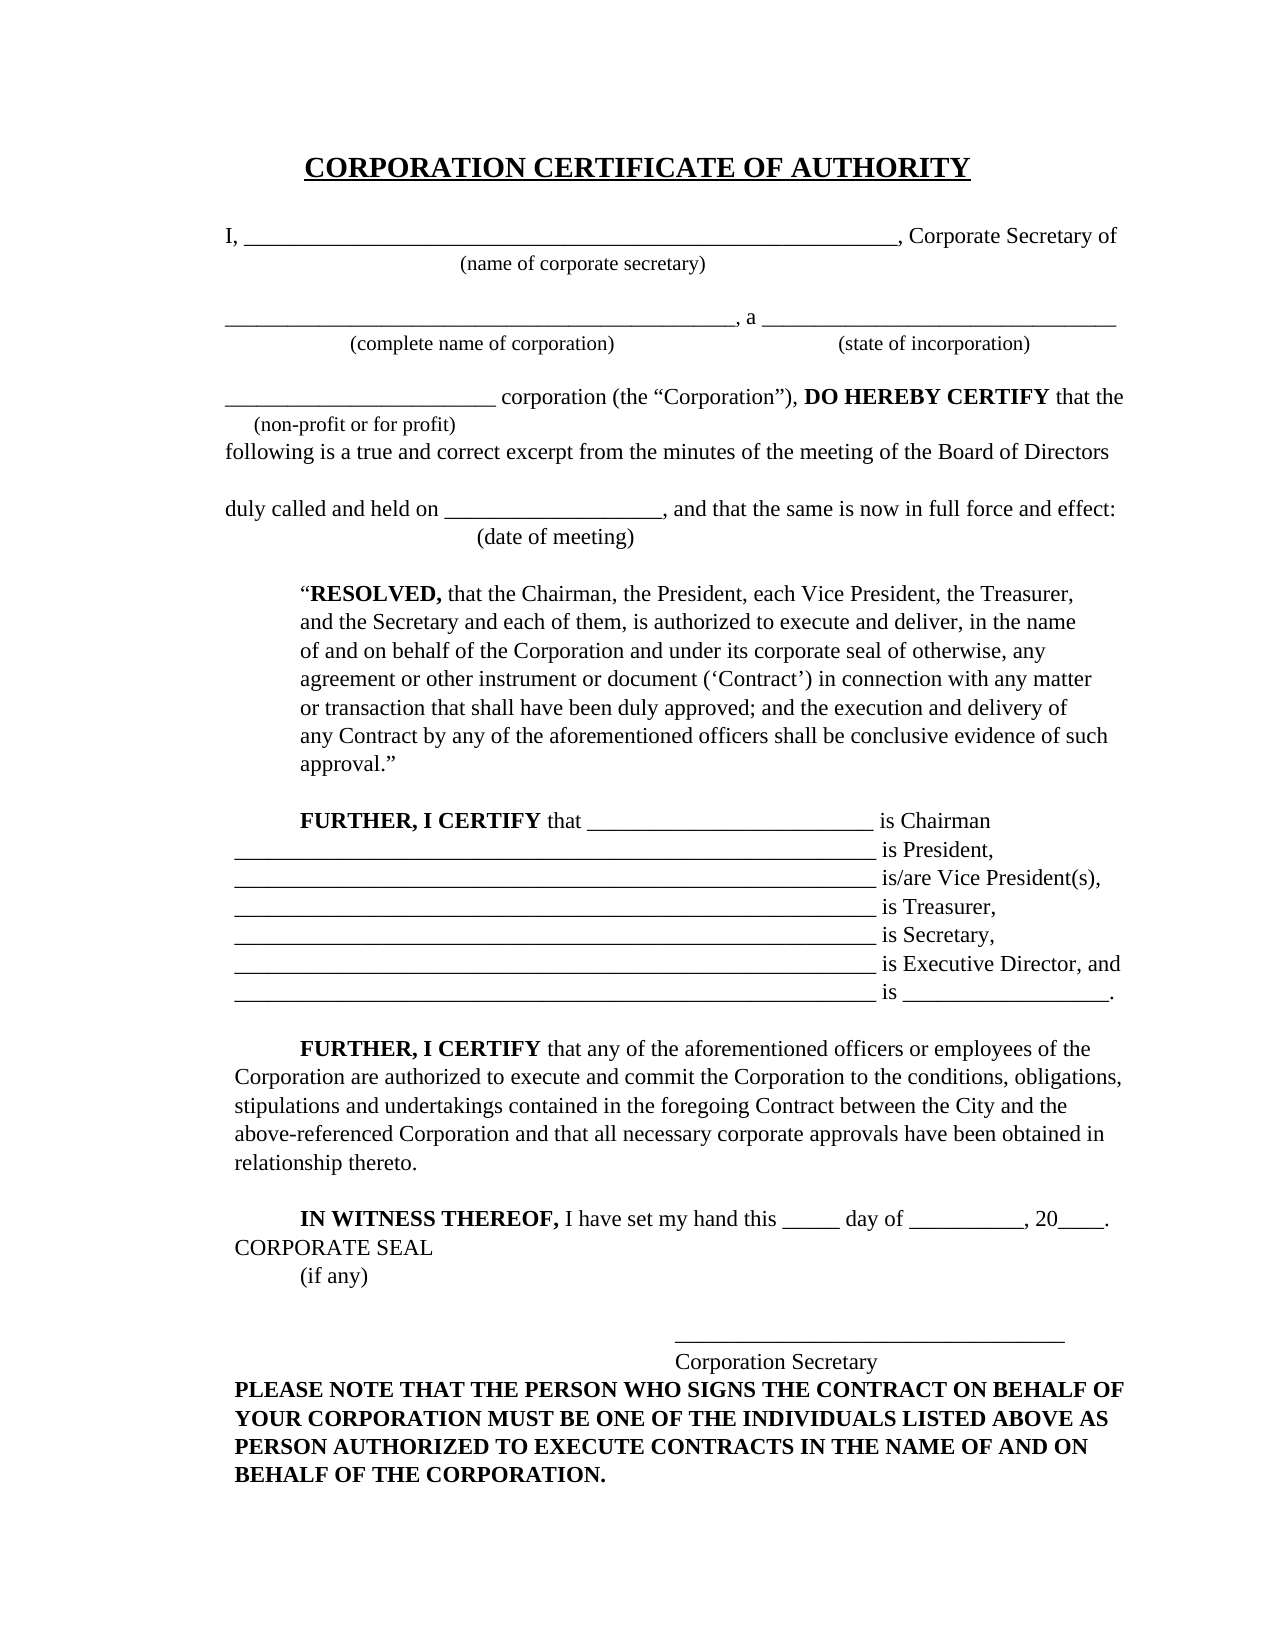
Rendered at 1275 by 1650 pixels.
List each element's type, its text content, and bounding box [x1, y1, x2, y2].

text and the Secretary and each of them, is authorized to execute and deliver, in the name [225, 608, 1125, 635]
text __________________________________ [234, 1319, 1125, 1346]
text ________________________________________________________ is __________________. [234, 978, 1125, 1004]
text FURTHER, I CERTIFY that any of the aforementioned officers or employees of the Corporation are authorized to execute and commit the Corporation to the conditions, obligations, stipulations and undertakings contained in the foregoing Contract between the City and the above-referenced Corporation and that all necessary corporate approvals have been obtained in relationship thereto. [234, 1035, 1125, 1175]
text “RESOLVED, that the Chairman, the President, each Vice President, the Treasurer, [225, 580, 1125, 606]
text FURTHER, I CERTIFY that _________________________ is Chairman [300, 807, 1125, 834]
text following is a true and correct excerpt from the minutes of the meeting of the Board of Directors [225, 438, 1125, 464]
text (date of meeting) [225, 523, 1125, 549]
text (name of corporate secretary) [225, 251, 1125, 275]
text (complete name of corporation) (state of incorporation) [225, 331, 1125, 355]
text ________________________________________________________ is/are Vice President(s), [234, 864, 1125, 891]
text duly called and held on ___________________, and that the same is now in full force and effect: [225, 494, 1125, 521]
text I, _________________________________________________________, Corporate Secretary of [225, 222, 1125, 249]
text Corporation Secretary [234, 1348, 1125, 1374]
text ________________________________________________________ is Secretary, [234, 921, 1125, 947]
text __________________________ corporation (the “Corporation”), DO HEREBY CERTIFY that the [225, 383, 1125, 409]
text or transaction that shall have been duly approved; and the execution and delivery of [300, 694, 1125, 720]
text ________________________________________________________ is President, [234, 836, 1125, 862]
text PLEASE NOTE THAT THE PERSON WHO SIGNS THE CONTRACT ON BEHALF OF YOUR CORPORATION MUST BE ONE OF THE INDIVIDUALS LISTED ABOVE AS PERSON AUTHORIZED TO EXECUTE CONTRACTS IN THE NAME OF AND ON BEHALF OF THE CORPORATION. [234, 1376, 1125, 1488]
text CORPORATE SEAL [234, 1234, 1125, 1260]
text IN WITNESS THEREOF, I have set my hand this _____ day of __________, 20____. [234, 1206, 1125, 1232]
text CORPORATION CERTIFICATE OF AUTHORITY [150, 150, 1125, 183]
text of and on behalf of the Corporation and under its corporate seal of otherwise, any agreement or other instrument or document (‘Contract’) in connection with any matter [300, 637, 1125, 692]
text (non-profit or for profit) [225, 412, 1125, 436]
text (if any) [234, 1262, 1125, 1289]
text ________________________________________________________ is Treasurer, [234, 893, 1125, 919]
text any Contract by any of the aforementioned officers shall be conclusive evidence of such approval.” [300, 722, 1125, 777]
text _________________________________________________, a __________________________________ [225, 303, 1125, 329]
text ________________________________________________________ is Executive Director, and [234, 949, 1125, 976]
